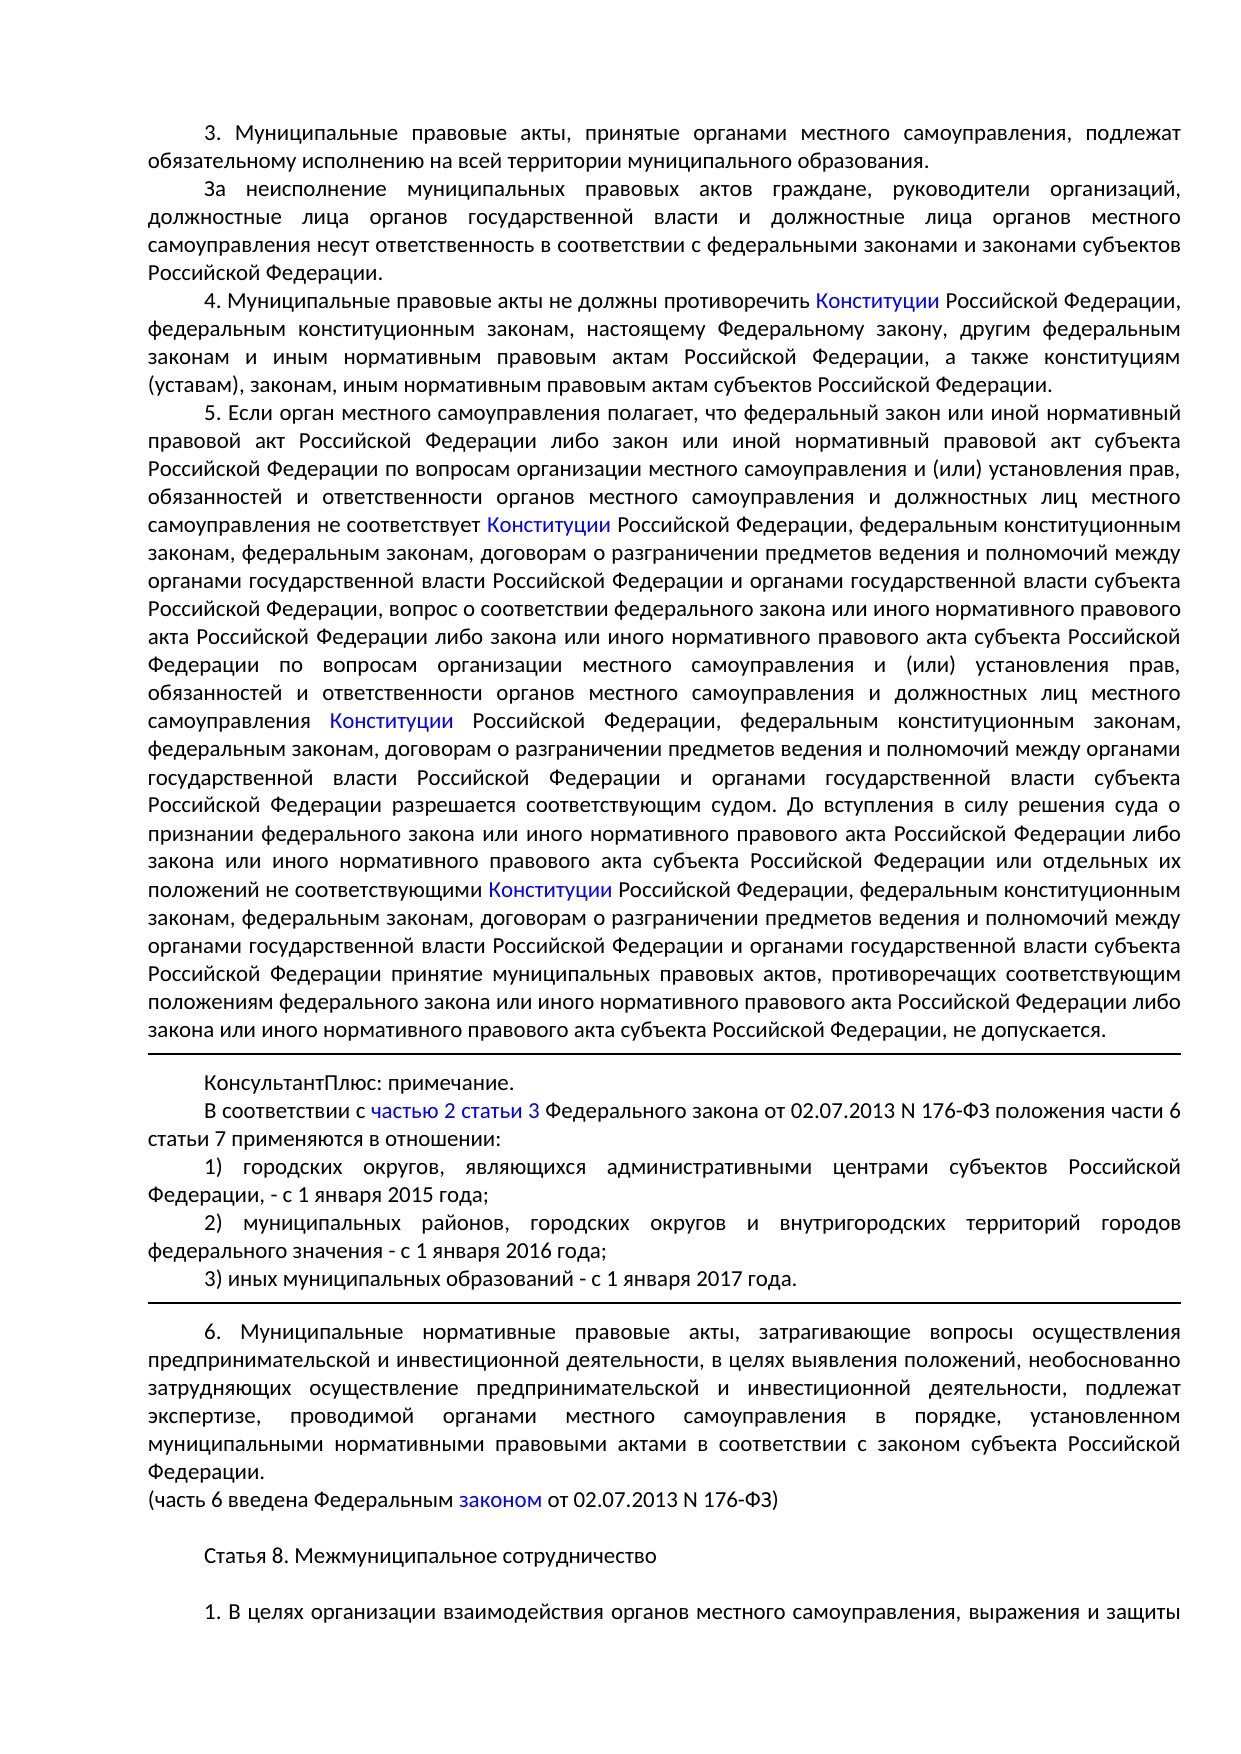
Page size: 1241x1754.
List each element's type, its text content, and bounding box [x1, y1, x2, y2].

text 3) иных муниципальных образований - с 1 января 2017 года. [148, 1264, 1181, 1292]
text 6. Муниципальные нормативные правовые акты, затрагивающие вопросы осуществления предпринимательской и инвестиционной деятельности, в целях выявления положений, необоснованно затрудняющих осуществление предпринимательской и инвестиционной деятельности, подлежат экспертизе, проводимой органами местного самоуправления в порядке, установленном муниципальными нормативными правовыми актами в соответствии с законом субъекта Российской Федерации. [148, 1317, 1181, 1485]
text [148, 1597, 1181, 1625]
text 3. Муниципальные правовые акты, принятые органами местного самоуправления, подлежат обязательному исполнению на всей территории муниципального образования. [148, 118, 1181, 174]
text 1) городских округов, являющихся административными центрами субъектов Российской Федерации, - с 1 января 2015 года; [148, 1152, 1181, 1208]
text 4. Муниципальные правовые акты не должны противоречить Конституции Российской Федерации, федеральным конституционным законам, настоящему Федеральному закону, другим федеральным законам и иным нормативным правовым актам Российской Федерации, а также конституциям (уставам), законам, иным нормативным правовым актам субъектов Российской Федерации. [148, 286, 1181, 398]
text КонсультантПлюс: примечание. [148, 1068, 1181, 1096]
text За неисполнение муниципальных правовых актов граждане, руководители организаций, должностные лица органов государственной власти и должностные лица органов местного самоуправления несут ответственность в соответствии с федеральными законами и законами субъектов Российской Федерации. [148, 174, 1181, 286]
text Статья 8. Межмуниципальное сотрудничество [148, 1541, 1181, 1569]
text 2) муниципальных районов, городских округов и внутригородских территорий городов федерального значения - с 1 января 2016 года; [148, 1208, 1181, 1264]
text В соответствии с частью 2 статьи 3 Федерального закона от 02.07.2013 N 176-ФЗ положения части 6 статьи 7 применяются в отношении: [148, 1096, 1181, 1152]
text 5. Если орган местного самоуправления полагает, что федеральный закон или иной нормативный правовой акт Российской Федерации либо закон или иной нормативный правовой акт субъекта Российской Федерации по вопросам организации местного самоуправления и (или) установления прав, обязанностей и ответственности органов местного самоуправления и должностных лиц местного самоуправления не соответствует Конституции Российской Федерации, федеральным конституционным законам, федеральным законам, договорам о разграничении предметов ведения и полномочий между органами государственной власти Российской Федерации и органами государственной власти субъекта Российской Федерации, вопрос о соответствии федерального закона или иного нормативного правового акта Российской Федерации либо закона или иного нормативного правового акта субъекта Российской Федерации по вопросам организации местного самоуправления и (или) установления прав, обязанностей и ответственности органов местного самоуправления и должностных лиц местного самоуправления Конституции Российской Федерации, федеральным конституционным законам, федеральным законам, договорам о разграничении предметов ведения и полномочий между органами государственной власти Российской Федерации и органами государственной власти субъекта Российской Федерации разрешается соответствующим судом. До вступления в силу решения суда о признании федерального закона или иного нормативного правового акта Российской Федерации либо закона или иного нормативного правового акта субъекта Российской Федерации или отдельных их положений не соответствующими Конституции Российской Федерации, федеральным конституционным законам, федеральным законам, договорам о разграничении предметов ведения и полномочий между органами государственной власти Российской Федерации и органами государственной власти субъекта Российской Федерации принятие муниципальных правовых актов, противоречащих соответствующим положениям федерального закона или иного нормативного правового акта Российской Федерации либо закона или иного нормативного правового акта субъекта Российской Федерации, не допускается. [148, 398, 1181, 1043]
text (часть 6 введена Федеральным законом от 02.07.2013 N 176-ФЗ) [148, 1485, 1181, 1513]
